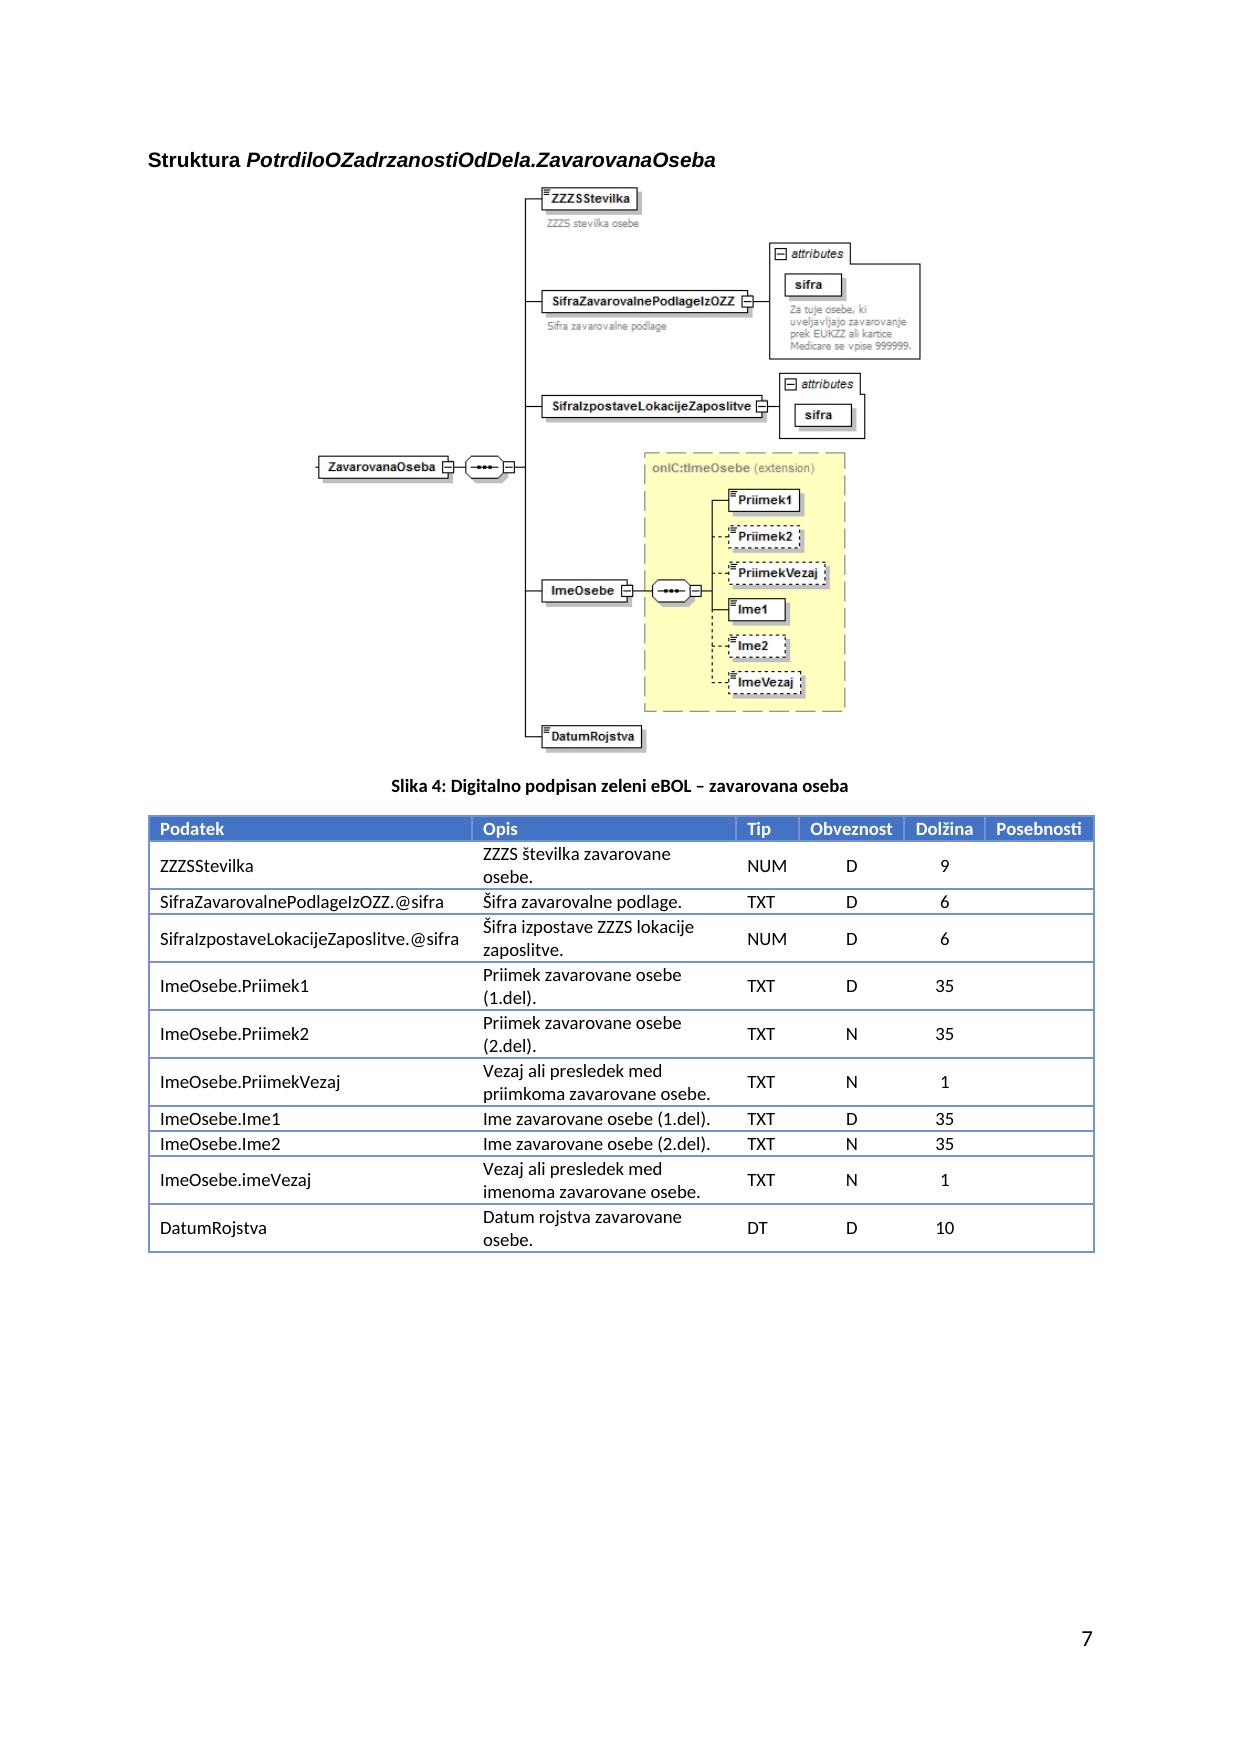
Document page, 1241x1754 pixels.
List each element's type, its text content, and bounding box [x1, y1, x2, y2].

table_cell D [799, 890, 904, 913]
table_cell ImeOsebe.Priimek2 [150, 1011, 472, 1057]
table_cell N [799, 1132, 904, 1155]
table_cell TXT [736, 1107, 799, 1130]
table_cell Vezaj ali presledek med imenoma zavarovane osebe. [472, 1157, 736, 1203]
table_cell 35 [904, 1132, 985, 1155]
table_cell ImeOsebe.Priimek1 [150, 963, 472, 1009]
table_cell DT [736, 1205, 799, 1251]
table_cell TXT [736, 1059, 799, 1105]
table_cell [985, 915, 1093, 961]
table_cell 35 [904, 963, 985, 1009]
table_cell DatumRojstva [150, 1205, 472, 1251]
table_cell Ime zavarovane osebe (2.del). [472, 1132, 736, 1155]
table_cell [985, 890, 1093, 913]
table_cell [985, 963, 1093, 1009]
table_cell ZZZSStevilka [150, 842, 472, 888]
table_cell [985, 1157, 1093, 1203]
table_cell [985, 1107, 1093, 1130]
table_header Podatek [150, 817, 471, 840]
table_cell TXT [736, 1157, 799, 1203]
table_cell Ime zavarovane osebe (1.del). [472, 1107, 736, 1130]
table_cell Priimek zavarovane osebe (2.del). [472, 1011, 736, 1057]
table_cell SifraIzpostaveLokacijeZaposlitve.@sifra [150, 915, 472, 961]
table_cell [985, 1205, 1093, 1251]
table_cell 1 [904, 1059, 985, 1105]
table_cell Priimek zavarovane osebe (1.del). [472, 963, 736, 1009]
table_cell [985, 1011, 1093, 1057]
table_cell ImeOsebe.Ime2 [150, 1132, 472, 1155]
table_cell Datum rojstva zavarovane osebe. [472, 1205, 736, 1251]
table_cell Šifra zavarovalne podlage. [472, 890, 736, 913]
table_header Obveznost [800, 817, 903, 840]
table_cell 9 [904, 842, 985, 888]
table_cell ZZZS številka zavarovane osebe. [472, 842, 736, 888]
table_header Posebnosti [986, 817, 1093, 840]
table_cell D [799, 1107, 904, 1130]
table_cell TXT [736, 963, 799, 1009]
table_cell 6 [904, 915, 985, 961]
table_cell TXT [736, 1132, 799, 1155]
table_cell 35 [904, 1011, 985, 1057]
table_cell D [799, 963, 904, 1009]
table_cell TXT [736, 1011, 799, 1057]
table_cell Vezaj ali presledek med priimkoma zavarovane osebe. [472, 1059, 736, 1105]
table_cell NUM [736, 842, 799, 888]
table_cell [985, 1059, 1093, 1105]
table_cell D [799, 842, 904, 888]
table_cell ImeOsebe.PriimekVezaj [150, 1059, 472, 1105]
text Slika 4: Digitalno podpisan zeleni eBOL – zavarovana oseba [148, 774, 1092, 797]
table_cell N [799, 1011, 904, 1057]
table_header Dolžina [905, 817, 984, 840]
table_header Tip [737, 817, 798, 840]
table_cell D [799, 915, 904, 961]
text Struktura PotrdiloOZadrzanostiOdDela.ZavarovanaOseba [148, 148, 1092, 172]
table_cell 6 [904, 890, 985, 913]
table_cell 10 [904, 1205, 985, 1251]
table_cell N [799, 1059, 904, 1105]
table_cell N [799, 1157, 904, 1203]
table_cell [985, 842, 1093, 888]
table_cell D [799, 1205, 904, 1251]
table_cell Šifra izpostave ZZZS lokacije zaposlitve. [472, 915, 736, 961]
table_cell ImeOsebe.imeVezaj [150, 1157, 472, 1203]
table_cell SifraZavarovalnePodlageIzOZZ.@sifra [150, 890, 472, 913]
table_cell [985, 1132, 1093, 1155]
table_cell 1 [904, 1157, 985, 1203]
table_cell TXT [736, 890, 799, 913]
table_header Opis [473, 817, 735, 840]
picture [315, 184, 925, 755]
table_cell NUM [736, 915, 799, 961]
table_cell ImeOsebe.Ime1 [150, 1107, 472, 1130]
table_cell 35 [904, 1107, 985, 1130]
